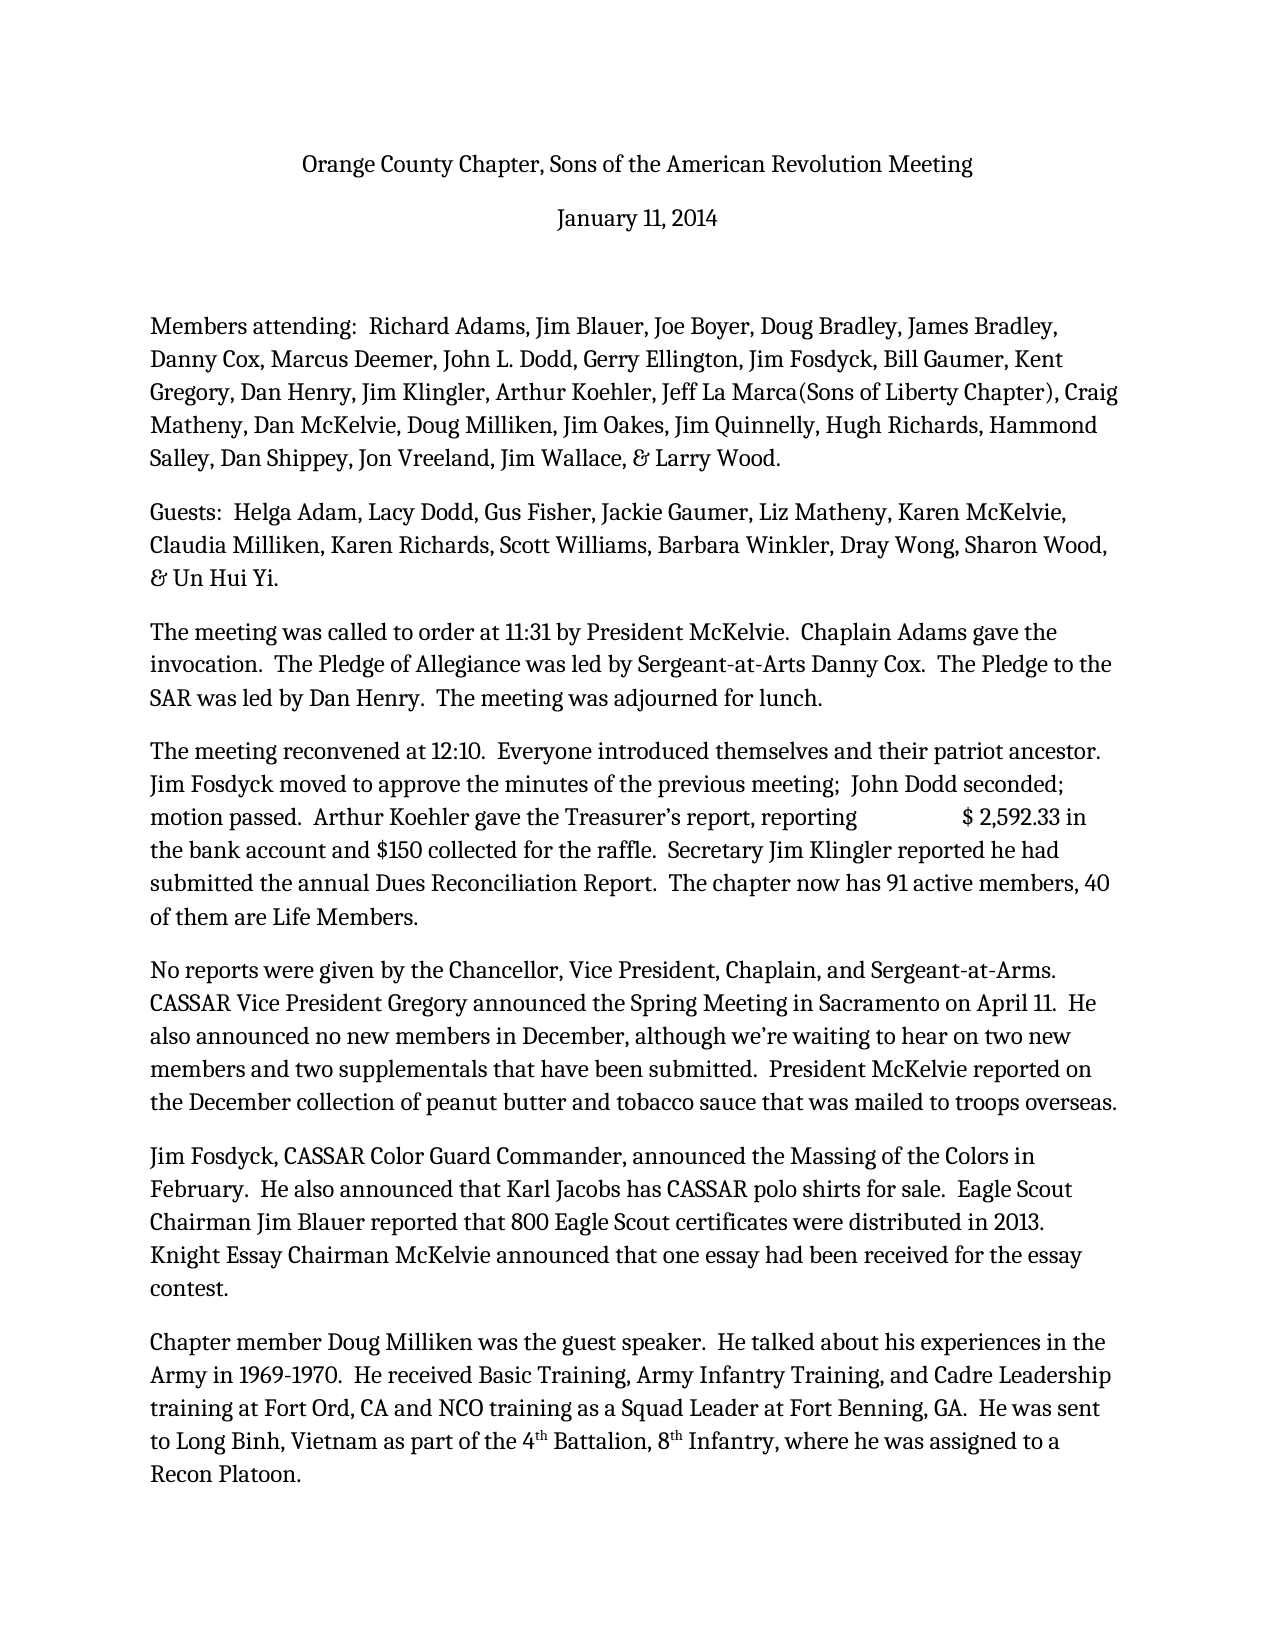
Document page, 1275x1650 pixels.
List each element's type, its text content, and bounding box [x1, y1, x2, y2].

text Chapter member Doug Milliken was the guest speaker. He talked about his experiences in the Army in 1969-1970. He received Basic Training, Army Infantry Training, and Cadre Leadership training at Fort Ord, CA and NCO training as a Squad Leader at Fort Benning, GA. He was sent to Long Binh, Vietnam as part of the 4th Battalion, 8th Infantry, where he was assigned to a Recon Platoon. [150, 1328, 1125, 1489]
text Orange County Chapter, Sons of the American Revolution Meeting [150, 150, 1125, 179]
text January 11, 2014 [150, 204, 1125, 233]
text No reports were given by the Chancellor, Vice President, Chaplain, and Sergeant-at-Arms. CASSAR Vice President Gregory announced the Spring Meeting in Sacramento on April 11. He also announced no new members in December, although we’re waiting to hear on two new members and two supplementals that have been submitted. President McKelvie reported on the December collection of peanut butter and tobacco sauce that was mailed to troops overseas. [150, 956, 1125, 1117]
text Jim Fosdyck, CASSAR Color Guard Commander, announced the Massing of the Colors in February. He also announced that Karl Jacobs has CASSAR polo shirts for sale. Eagle Scout Chairman Jim Blauer reported that 800 Eagle Scout certificates were distributed in 2013. Knight Essay Chairman McKelvie announced that one essay had been received for the essay contest. [150, 1142, 1125, 1303]
text The meeting was called to order at 11:31 by President McKelvie. Chaplain Adams gave the invocation. The Pledge of Allegiance was led by Sergeant-at-Arts Danny Cox. The Pledge to the SAR was led by Dan Henry. The meeting was adjourned for lunch. [150, 617, 1125, 712]
text Members attending: Richard Adams, Jim Blauer, Joe Boyer, Doug Bradley, James Bradley, Danny Cox, Marcus Deemer, John L. Dodd, Gerry Ellington, Jim Fosdyck, Bill Gaumer, Kent Gregory, Dan Henry, Jim Klingler, Arthur Koehler, Jeff La Marca(Sons of Liberty Chapter), Craig Matheny, Dan McKelvie, Doug Milliken, Jim Oakes, Jim Quinnelly, Hugh Richards, Hammond Salley, Dan Shippey, Jon Vreeland, Jim Wallace, & Larry Wood. [150, 312, 1125, 472]
text The meeting reconvened at 12:10. Everyone introduced themselves and their patriot ancestor. Jim Fosdyck moved to approve the minutes of the previous meeting; John Dodd seconded; motion passed. Arthur Koehler gave the Treasurer’s report, reporting $ 2,592.33 in the bank account and $150 collected for the raffle. Secretary Jim Klingler reported he had submitted the annual Dues Reconciliation Report. The chapter now has 91 active members, 40 of them are Life Members. [150, 737, 1125, 931]
text Guests: Helga Adam, Lacy Dodd, Gus Fisher, Jackie Gaumer, Liz Matheny, Karen McKelvie, Claudia Milliken, Karen Richards, Scott Williams, Barbara Winkler, Dray Wong, Sharon Wood, & Un Hui Yi. [150, 497, 1125, 592]
